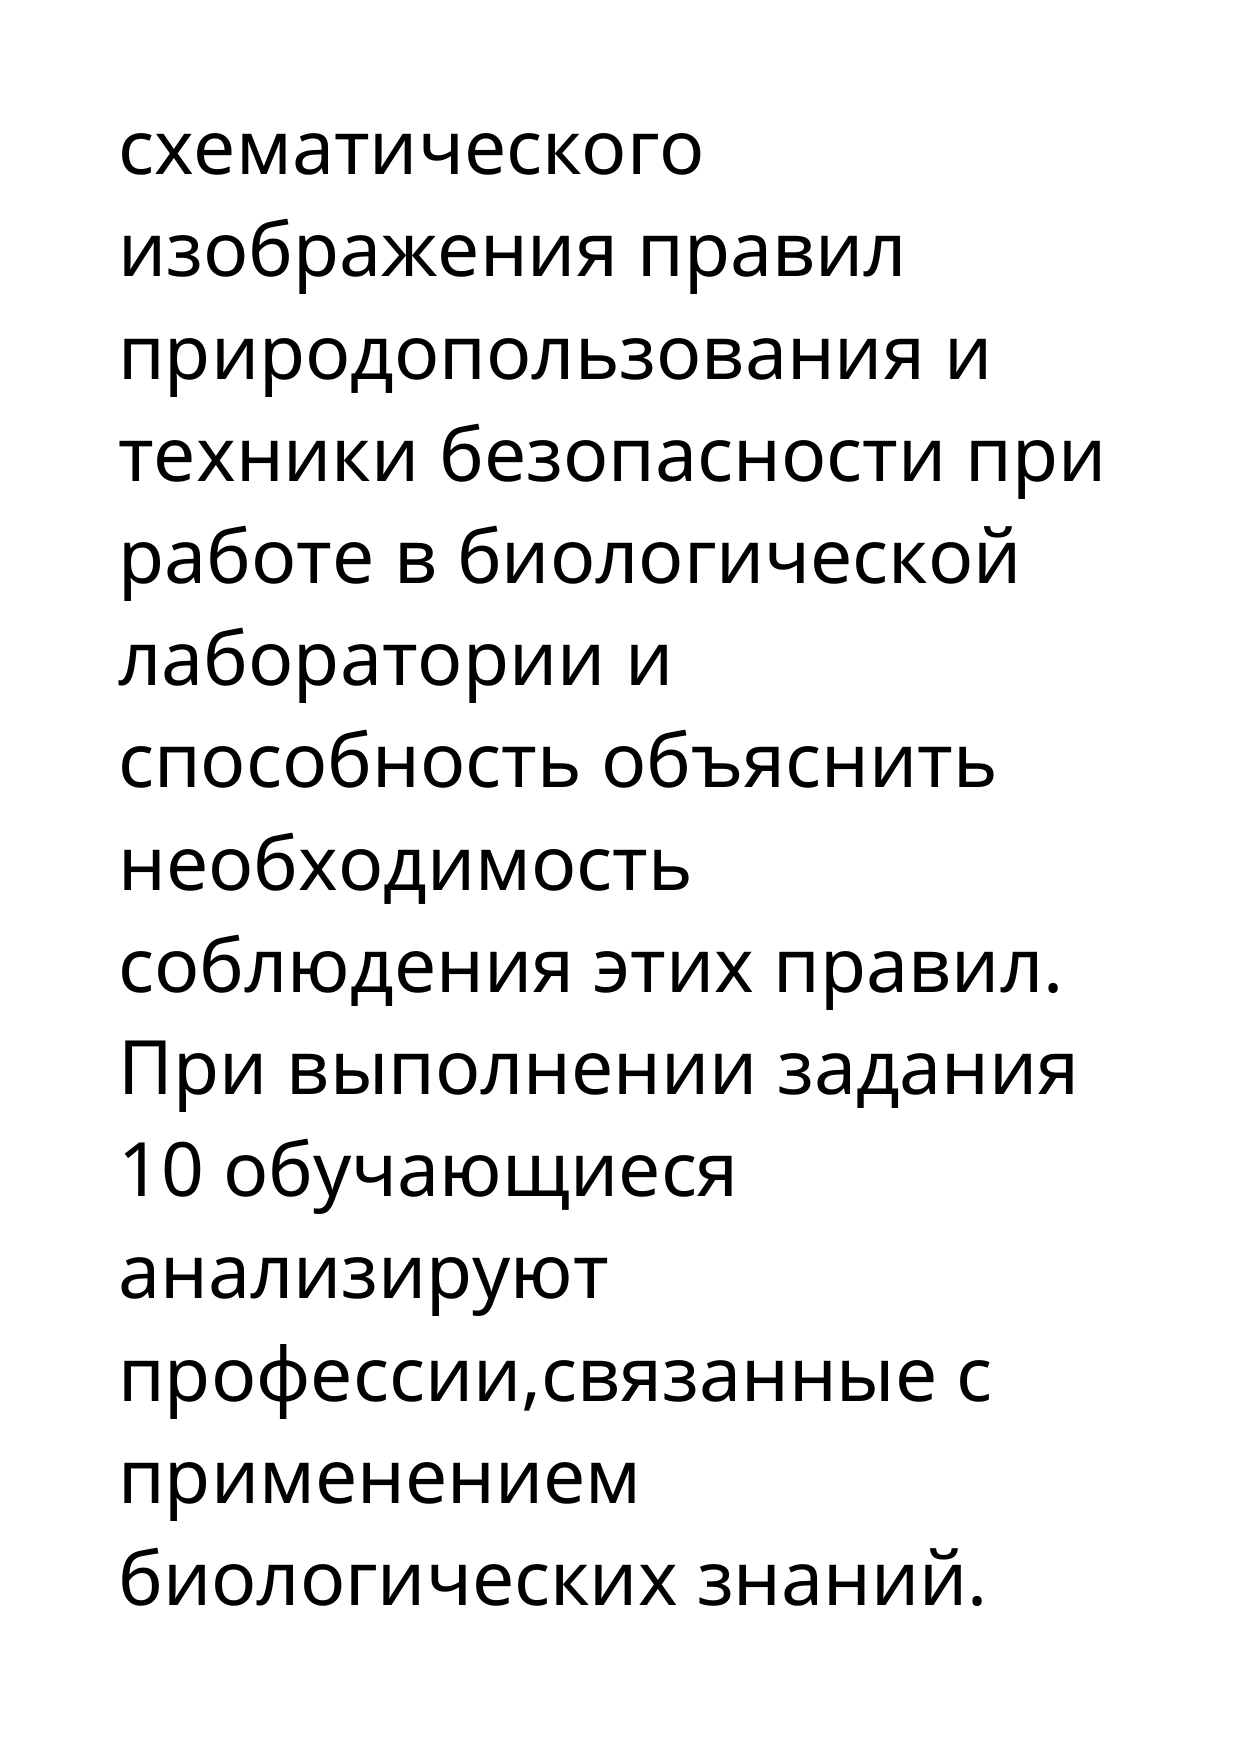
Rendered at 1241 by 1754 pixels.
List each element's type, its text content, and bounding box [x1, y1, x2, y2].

text При выполнении задания 10 обучающиеся анализируют профессии,связанные с применением [118, 1014, 1157, 1525]
text способность объяснить необходимость соблюдения этих правил. [118, 708, 1157, 1014]
text природопользования и техники безопасности при работе в биологической лаборатории и [118, 299, 1157, 708]
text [118, 94, 1157, 299]
text биологических знаний. [118, 1525, 1157, 1627]
